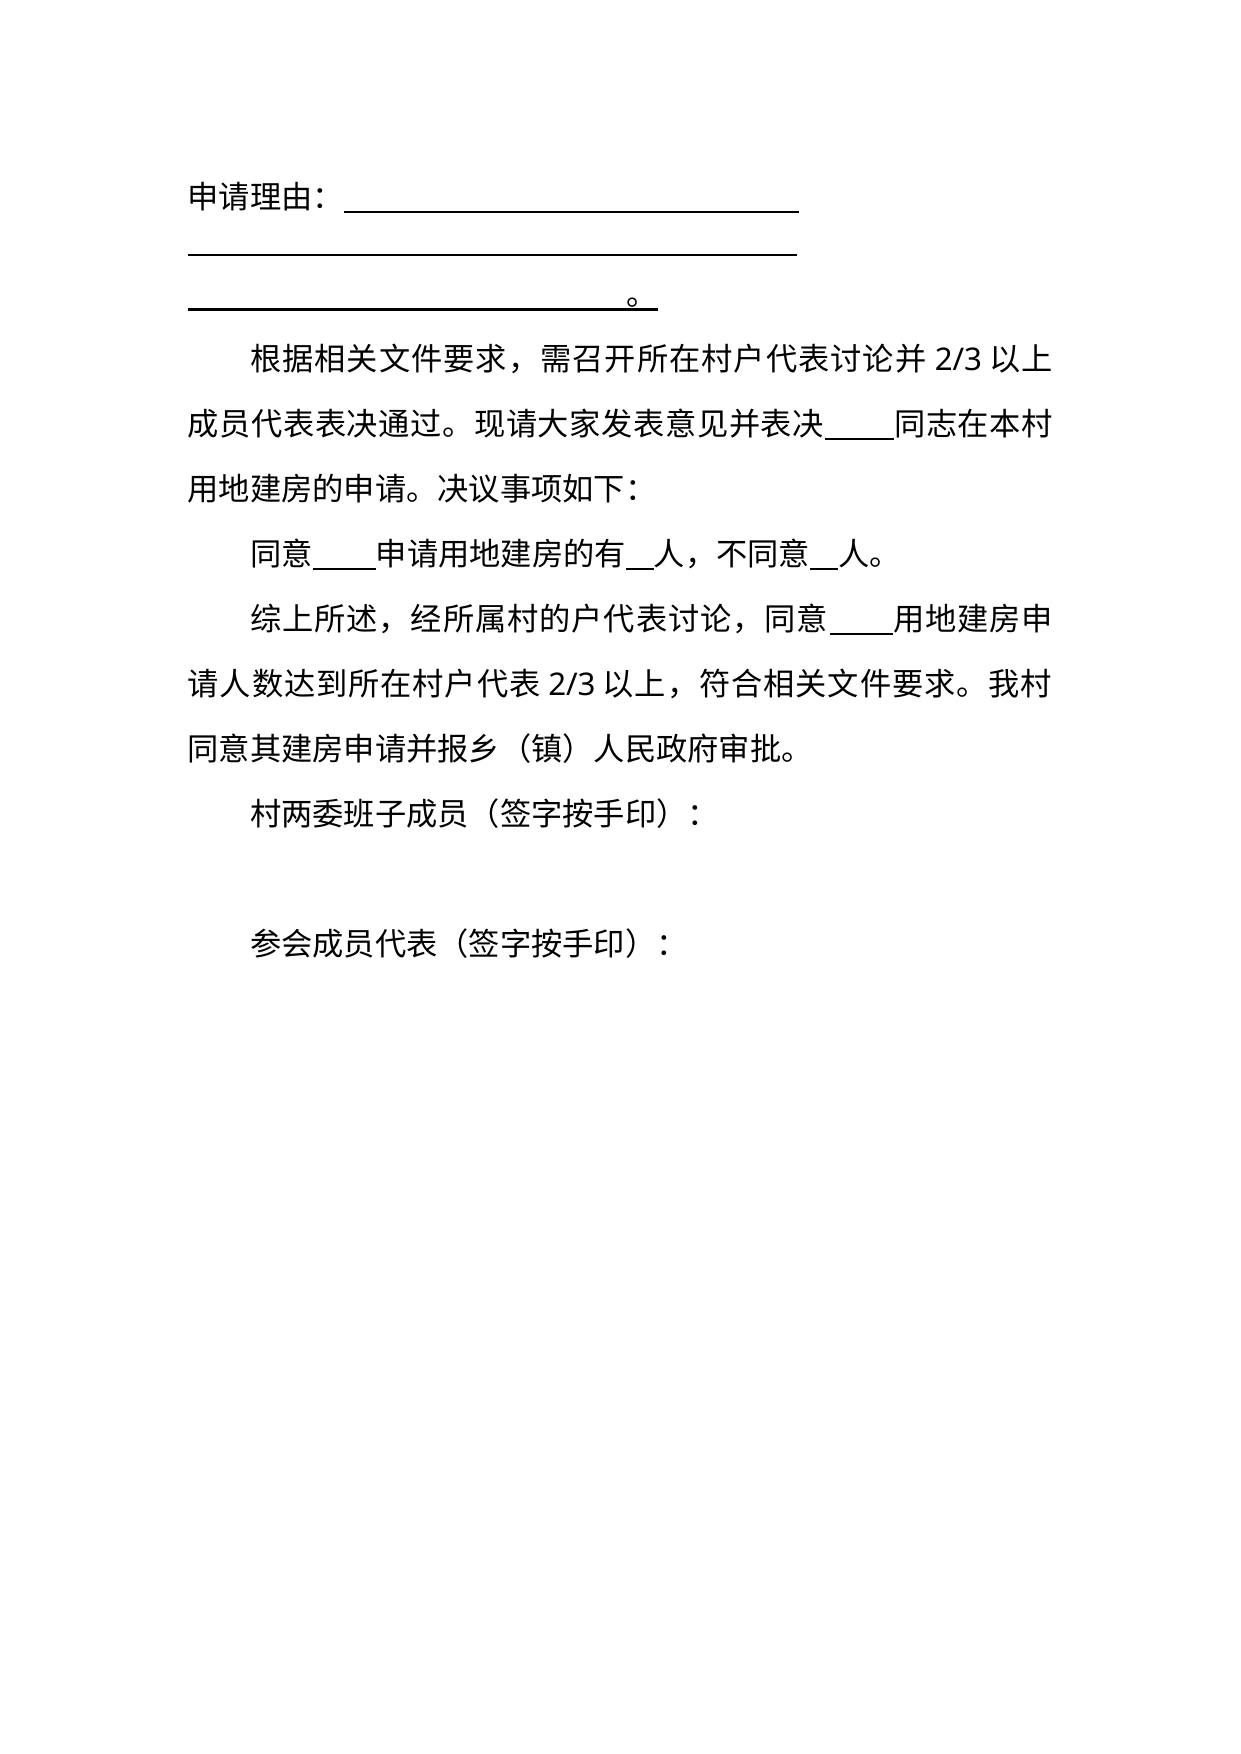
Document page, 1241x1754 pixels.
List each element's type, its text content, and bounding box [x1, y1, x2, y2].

text 参会成员代表（签字按手印）： [187, 909, 1053, 974]
text 申请理由： [187, 162, 1053, 227]
text 同意 申请用地建房的有 人，不同意 人。 [187, 519, 1053, 584]
text 综上所述，经所属村的户代表讨论，同意 用地建房申请人数达到所在村户代表2/3以上，符合相关文件要求。我村同意其建房申请并报乡（镇）人民政府审批。 [187, 584, 1053, 779]
text 根据相关文件要求，需召开所在村户代表讨论并2/3以上成员代表表决通过。现请大家发表意见并表决 同志在本村用地建房的申请。决议事项如下： [187, 324, 1053, 519]
text 。 [187, 259, 1053, 324]
text 村两委班子成员（签字按手印）： [187, 779, 1053, 844]
